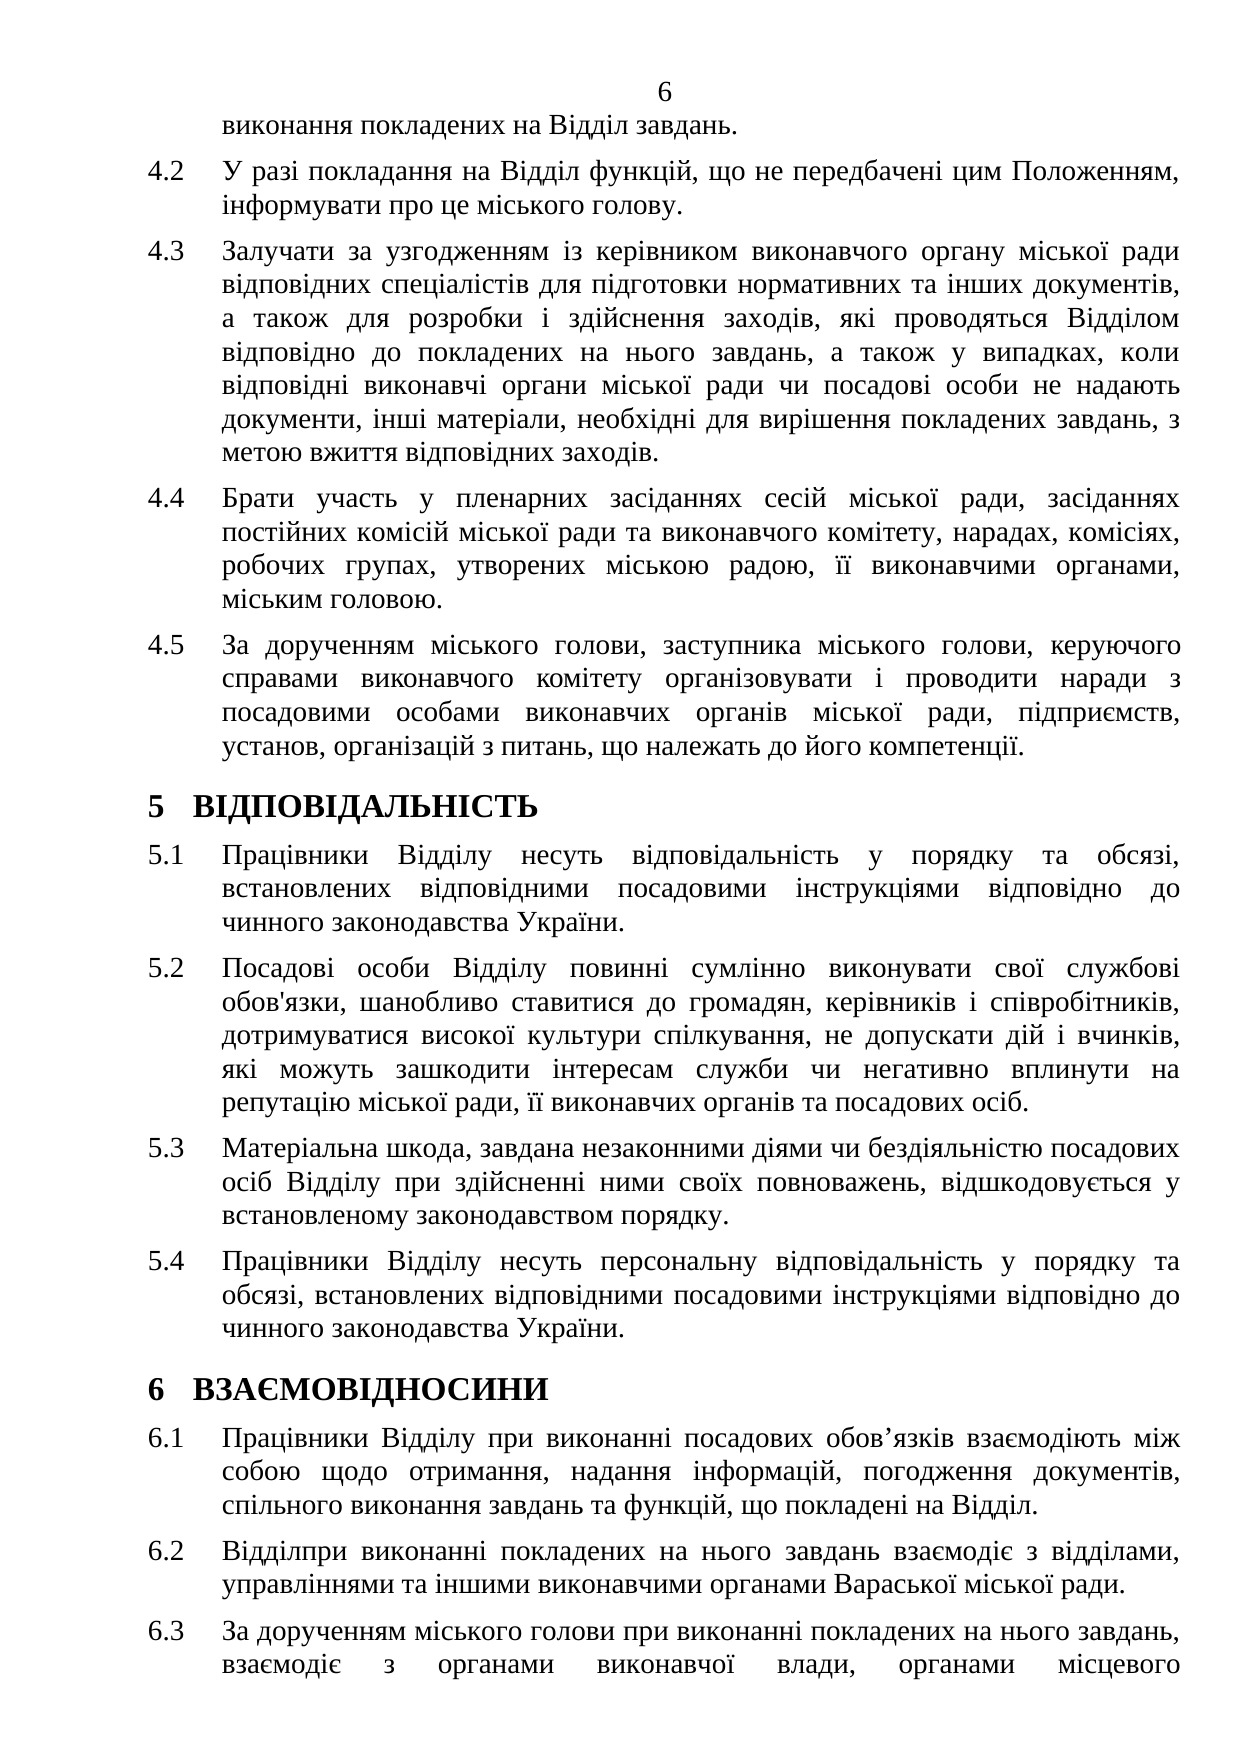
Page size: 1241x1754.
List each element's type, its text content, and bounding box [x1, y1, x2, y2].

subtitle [148, 1613, 1181, 1680]
subtitle У разі покладання на Відділ функцій, що не передбачені цим Положенням, інформувати про це міського голову. [148, 153, 1181, 221]
subtitle Відповідальність [148, 786, 1181, 824]
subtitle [148, 107, 1181, 141]
subtitle Матеріальна шкода, завдана незаконними діями чи бездіяльністю посадових осіб Відділу при здійсненні ними своїх повноважень, відшкодовується у встановленому законодавством порядку. [148, 1130, 1181, 1231]
subtitle Відділпри виконанні покладених на нього завдань взаємодіє з відділами, управліннями та іншими виконавчими органами Вараської міської ради. [148, 1533, 1181, 1600]
subtitle Брати участь у пленарних засіданнях сесій міської ради, засіданнях постійних комісій міської ради та виконавчого комітету, нарадах, комісіях, робочих групах, утворених міською радою, її виконавчими органами, міським головою. [148, 480, 1181, 614]
subtitle За дорученням міського голови, заступника міського голови, керуючого справами виконавчого комітету організовувати і проводити наради з посадовими особами виконавчих органів міської ради, підприємств, установ, організацій з питань, що належать до його компетенції. [148, 627, 1181, 761]
subtitle Посадові особи Відділу повинні сумлінно виконувати свої службові обов'язки, шанобливо ставитися до громадян, керівників і співробітників, дотримуватися високої культури спілкування, не допускати дій і вчинків, які можуть зашкодити інтересам служби чи негативно вплинути на репутацію міської ради, її виконавчих органів та посадових осіб. [148, 950, 1181, 1118]
subtitle Працівники Відділу несуть персональну відповідальність у порядку та обсязі, встановлених відповідними посадовими інструкціями відповідно до чинного законодавства України. [148, 1243, 1181, 1344]
subtitle Залучати за узгодженням із керівником виконавчого органу міської ради відповідних спеціалістів для підготовки нормативних та інших документів, а також для розробки і здійснення заходів, які проводяться Відділом відповідно до покладених на нього завдань, а також у випадках, коли відповідні виконавчі органи міської ради чи посадові особи не надають документи, інші матеріали, необхідні для вирішення покладених завдань, з метою вжиття відповідних заходів. [148, 233, 1181, 468]
subtitle Взаємовідносини [148, 1369, 1181, 1407]
subtitle Працівники Відділу при виконанні посадових обов’язків взаємодіють між собою щодо отримання, надання інформацій, погодження документів, спільного виконання завдань та функцій, що покладені на Відділ. [148, 1420, 1181, 1521]
subtitle Працівники Відділу несуть відповідальність у порядку та обсязі, встановлених відповідними посадовими інструкціями відповідно до чинного законодавства України. [148, 837, 1181, 938]
